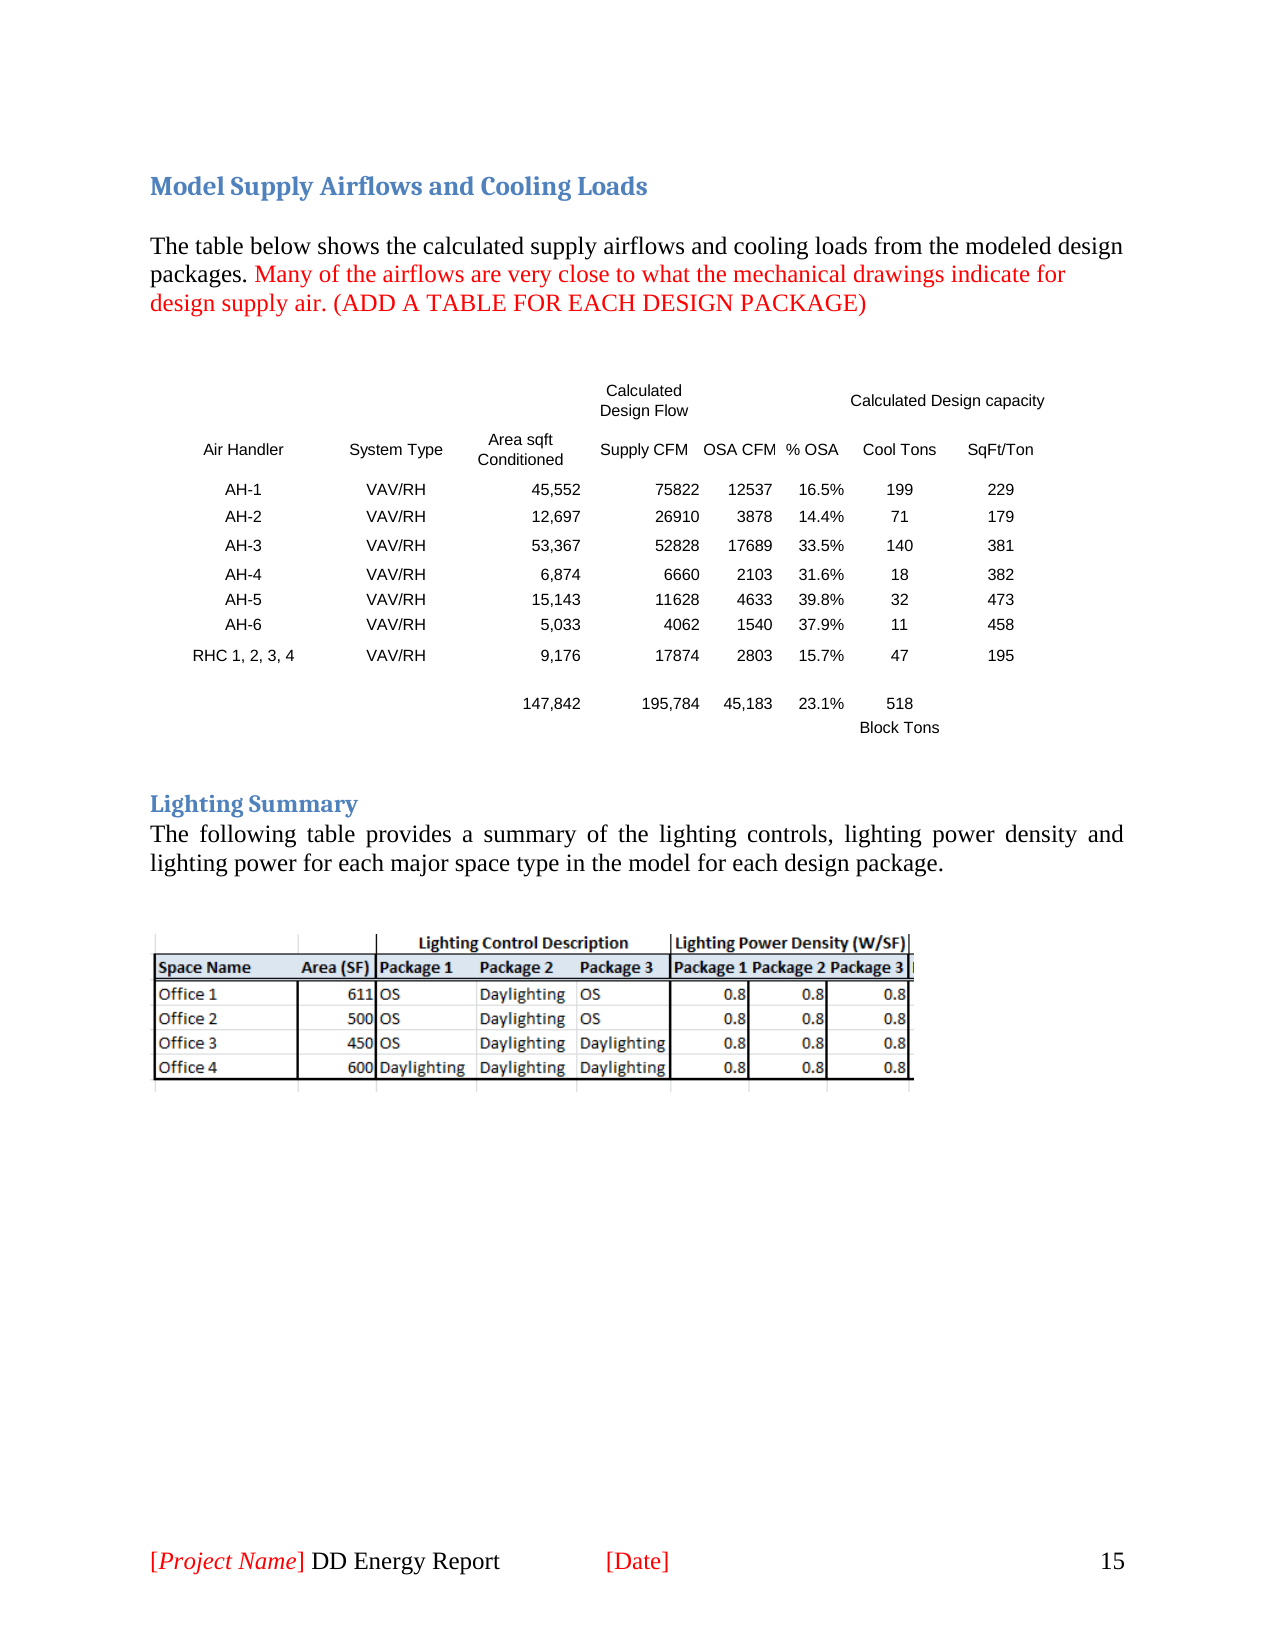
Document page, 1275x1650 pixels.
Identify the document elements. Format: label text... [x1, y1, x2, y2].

text The following table provides a summary of the lighting controls, lighting power density and lighting power for each major space type in the model for each design package. [150, 819, 1125, 877]
picture [150, 934, 914, 1092]
subtitle Model Supply Airflows and Cooling Loads [150, 171, 1125, 202]
subtitle Lighting Summary [150, 790, 1125, 819]
text The table below shows the calculated supply airflows and cooling loads from the modeled design packages. Many of the airflows are very close to what the mechanical drawings indicate for design supply air. (ADD A TABLE FOR EACH DESIGN PACKAGE) [150, 231, 1125, 317]
